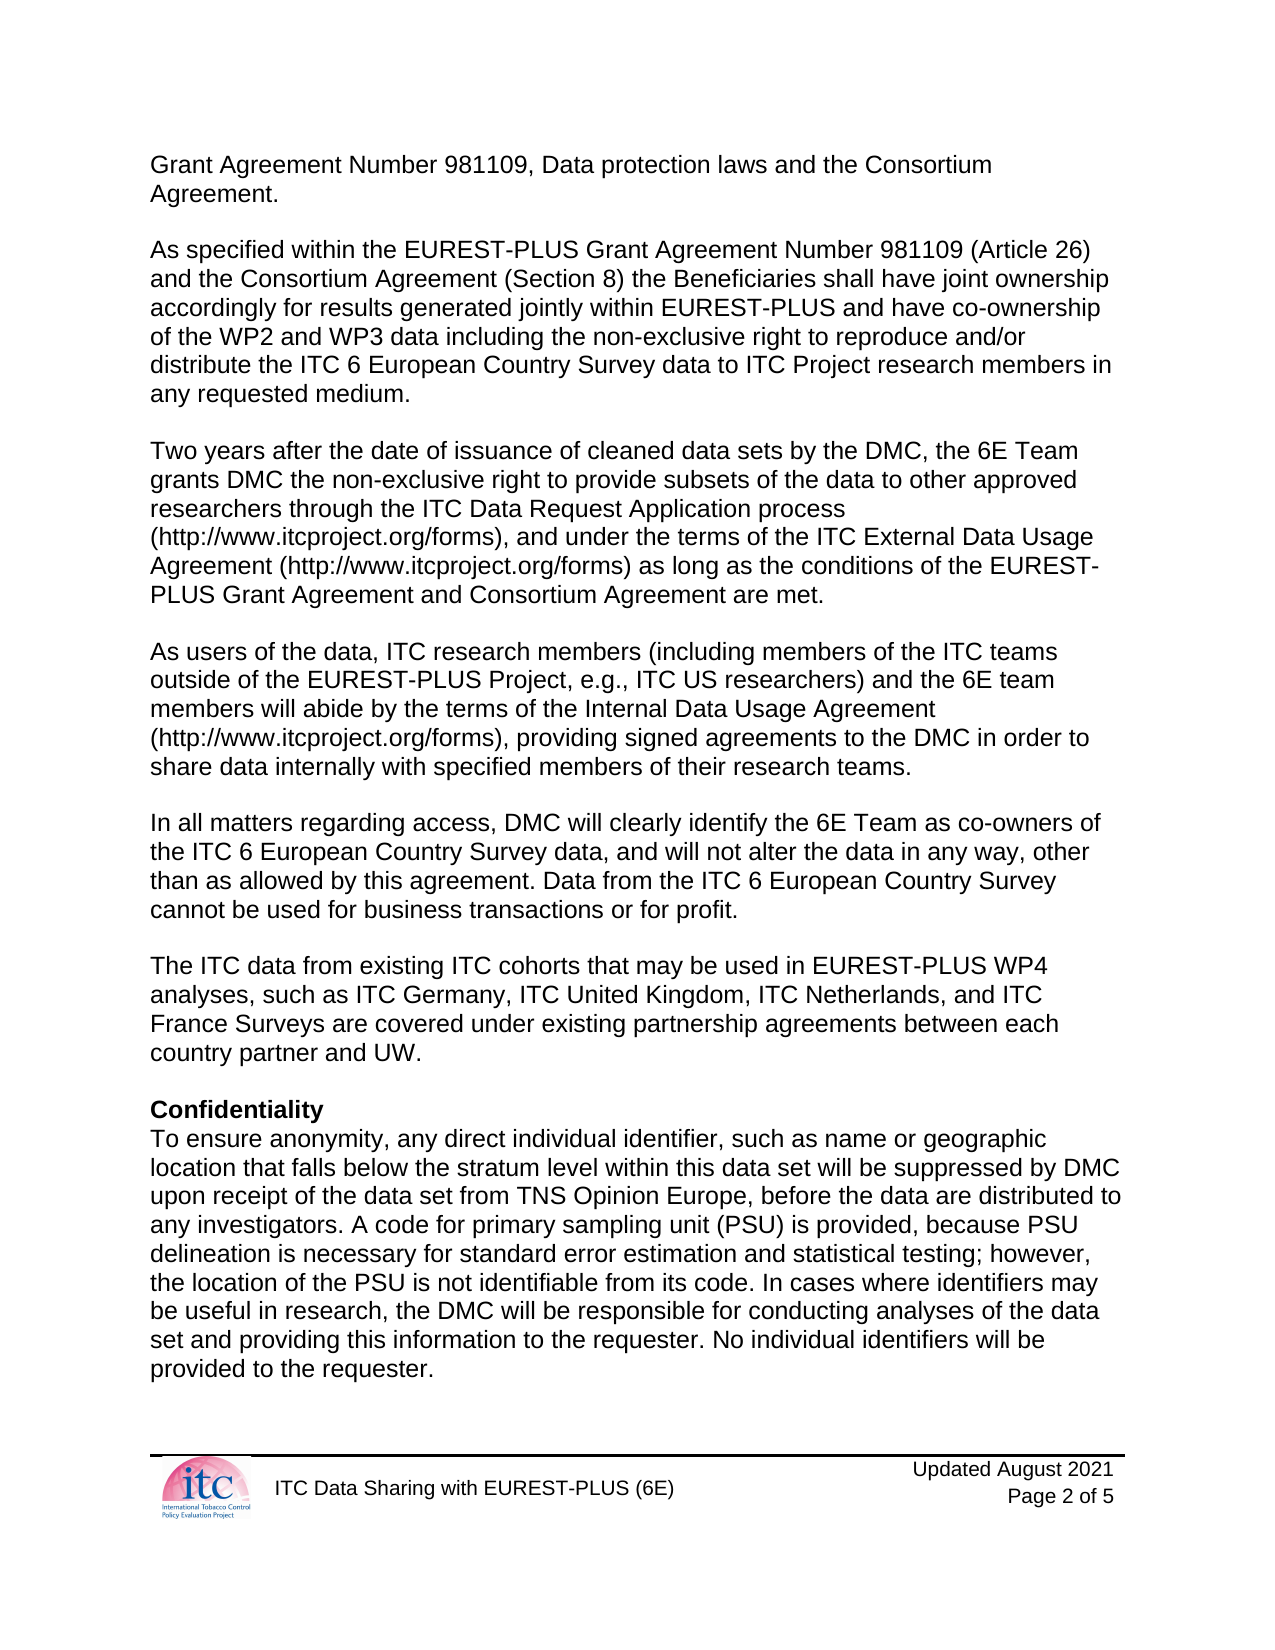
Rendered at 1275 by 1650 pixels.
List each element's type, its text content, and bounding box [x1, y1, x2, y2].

text As specified within the EUREST-PLUS Grant Agreement Number 981109 (Article 26) and the Consortium Agreement (Section 8) the Beneficiaries shall have joint ownership accordingly for results generated jointly within EUREST-PLUS and have co-ownership of the WP2 and WP3 data including the non-exclusive right to reproduce and/or distribute the ITC 6 European Country Survey data to ITC Project research members in any requested medium. [150, 236, 1125, 408]
text The ITC data from existing ITC cohorts that may be used in EUREST-PLUS WP4 analyses, such as ITC Germany, ITC United Kingdom, ITC Netherlands, and ITC France Surveys are covered under existing partnership agreements between each country partner and UW. [150, 951, 1125, 1066]
text As users of the data, ITC research members (including members of the ITC teams outside of the EUREST-PLUS Project, e.g., ITC US researchers) and the 6E team members will abide by the terms of the Internal Data Usage Agreement (http://www.itcproject.org/forms), providing signed agreements to the DMC in order to share data internally with specified members of their research teams. [150, 637, 1125, 780]
text In all matters regarding access, DMC will clearly identify the 6E Team as co-owners of the ITC 6 European Country Survey data, and will not alter the data in any way, other than as allowed by this agreement. Data from the ITC 6 European Country Survey cannot be used for business transactions or for profit. [150, 808, 1125, 923]
text Two years after the date of issuance of cleaned data sets by the DMC, the 6E Team grants DMC the non-exclusive right to provide subsets of the data to other approved researchers through the ITC Data Request Application process (http://www.itcproject.org/forms), and under the terms of the ITC External Data Usage Agreement (http://www.itcproject.org/forms) as long as the conditions of the EUREST-PLUS Grant Agreement and Consortium Agreement are met. [150, 436, 1125, 608]
picture [162, 1456, 252, 1519]
text To ensure anonymity, any direct individual identifier, such as name or geographic location that falls below the stratum level within this data set will be suppressed by DMC upon receipt of the data set from TNS Opinion Europe, before the data are distributed to any investigators. A code for primary sampling unit (PSU) is provided, because PSU delineation is necessary for standard error estimation and statistical testing; however, the location of the PSU is not identifiable from its code. In cases where identifiers may be useful in research, the DMC will be responsible for conducting analyses of the data set and providing this information to the requester. No individual identifiers will be provided to the requester. [150, 1124, 1125, 1383]
text Confidentiality [150, 1095, 1125, 1124]
